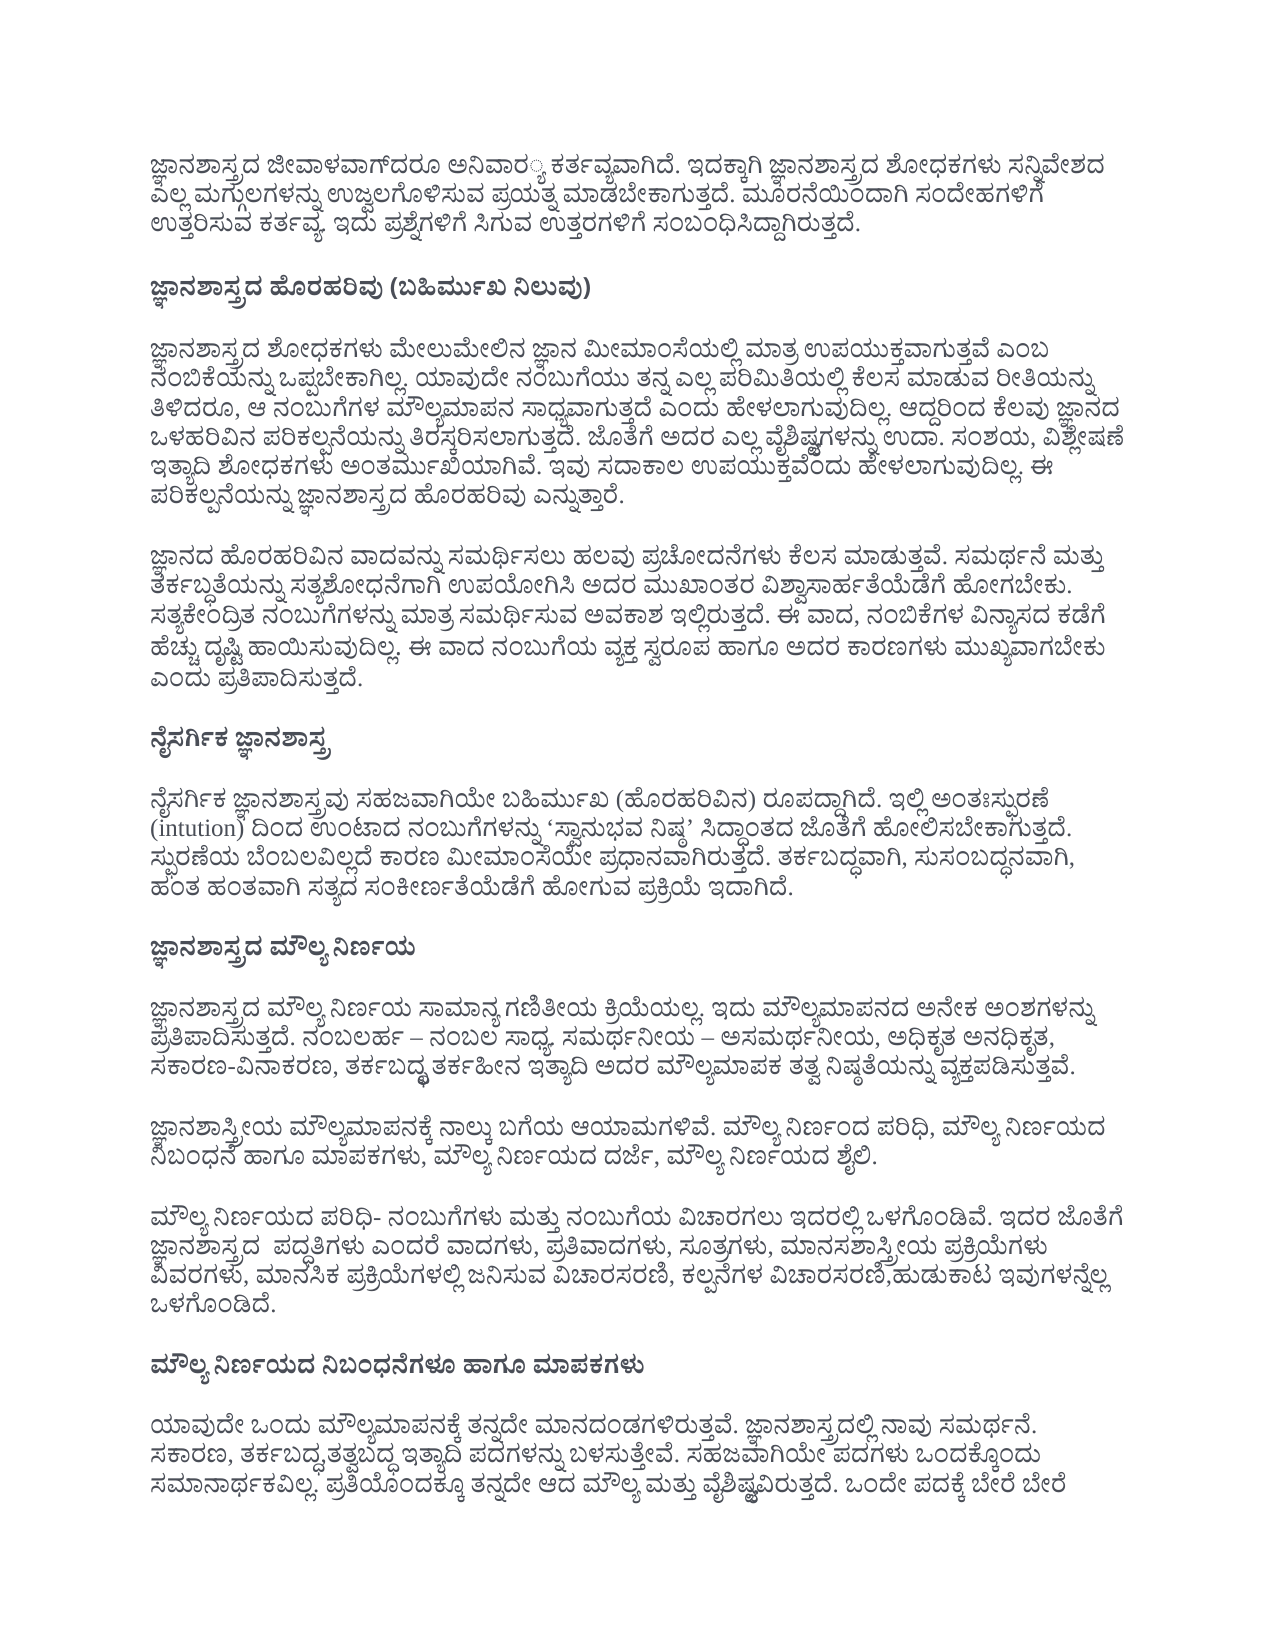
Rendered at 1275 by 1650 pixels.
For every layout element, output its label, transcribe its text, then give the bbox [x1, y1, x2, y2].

text ನೈಸರ್ಗಿಕ ಜ್ಞಾನಶಾಸ್ತ್ರವು ಸಹಜವಾಗಿಯೇ ಬಹಿರ್ಮುಖ (ಹೊರಹರಿವಿನ) ರೂಪದ್ದಾಗಿದೆ. ಇಲ್ಲಿ ಅಂತಃಸ್ಫುರಣೆ (intution) ದಿಂದ ಉಂಟಾದ ನಂಬುಗೆಗಳನ್ನು ‘ಸ್ವಾನುಭವ ನಿಷ್ಠ’ ಸಿದ್ಧಾಂತದ ಜೊತೆಗೆ ಹೋಲಿಸಬೇಕಾಗುತ್ತದೆ. ಸ್ಫುರಣೆಯ ಬೆಂಬಲವಿಲ್ಲದೆ ಕಾರಣ ಮೀಮಾಂಸೆಯೇ ಪ್ರಧಾನವಾಗಿರುತ್ತದೆ. ತರ್ಕಬದ್ಧವಾಗಿ, ಸುಸಂಬದ್ಧನವಾಗಿ, ಹಂತ ಹಂತವಾಗಿ ಸತ್ಯದ ಸಂಕೀರ್ಣತೆಯೆಡೆಗೆ ಹೋಗುವ ಪ್ರಕ್ರಿಯೆ ಇದಾಗಿದೆ. [150, 784, 1125, 901]
text ಜ್ಞಾನಶಾಸ್ತ್ರದ ಹೊರಹರಿವು (ಬಹಿರ್ಮುಖ ನಿಲುವು) [150, 269, 1125, 303]
text ಜ್ಞಾನಶಾಸ್ತ್ರದ ಶೋಧಕಗಳು ಮೇಲುಮೇಲಿನ ಜ್ಞಾನ ಮೀಮಾಂಸೆಯಲ್ಲಿ ಮಾತ್ರ ಉಪಯುಕ್ತವಾಗುತ್ತವೆ ಎಂಬ ನಂಬಿಕೆಯನ್ನು ಒಪ್ಪಬೇಕಾಗಿಲ್ಲ. ಯಾವುದೇ ನಂಬುಗೆಯು ತನ್ನ ಎಲ್ಲ ಪರಿಮಿತಿಯಲ್ಲಿ ಕೆಲಸ ಮಾಡುವ ರೀತಿಯನ್ನು ತಿಳಿದರೂ, ಆ ನಂಬುಗೆಗಳ ಮೌಲ್ಯಮಾಪನ ಸಾಧ್ಯವಾಗುತ್ತದೆ ಎಂದು ಹೇಳಲಾಗುವುದಿಲ್ಲ. ಆದ್ದರಿಂದ ಕೆಲವು ಜ್ಞಾನದ ಒಳಹರಿವಿನ ಪರಿಕಲ್ಪನೆಯನ್ನು ತಿರಸ್ಕರಿಸಲಾಗುತ್ತದೆ. ಜೊತೆಗೆ ಅದರ ಎಲ್ಲ ವೈಶಿಷ್ಟ್ಯಗಳನ್ನು ಉದಾ. ಸಂಶಯ, ವಿಶ್ಲೇಷಣೆ ಇತ್ಯಾದಿ ಶೋಧಕಗಳು ಅಂತರ್ಮುಖಿಯಾಗಿವೆ. ಇವು ಸದಾಕಾಲ ಉಪಯುಕ್ತವೆಂದು ಹೇಳಲಾಗುವುದಿಲ್ಲ. ಈ ಪರಿಕಲ್ಪನೆಯನ್ನು ಜ್ಞಾನಶಾಸ್ತ್ರದ ಹೊರಹರಿವು ಎನ್ನುತ್ತಾರೆ. [150, 334, 1125, 510]
text ಜ್ಞಾನಶಾಸ್ತ್ರದ ಮೌಲ್ಯ ನಿರ್ಣಯ [150, 932, 1125, 961]
text ಮೌಲ್ಯ ನಿರ್ಣಯದ ನಿಬಂಧನೆಗಳೂ ಹಾಗೂ ಮಾಪಕಗಳು [150, 1350, 1125, 1379]
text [150, 1410, 1125, 1498]
text ಜ್ಞಾನಶಾಸ್ತ್ರದ ಮೌಲ್ಯ ನಿರ್ಣಯ ಸಾಮಾನ್ಯ ಗಣಿತೀಯ ಕ್ರಿಯೆಯಲ್ಲ. ಇದು ಮೌಲ್ಯಮಾಪನದ ಅನೇಕ ಅಂಶಗಳನ್ನು ಪ್ರತಿಪಾದಿಸುತ್ತದೆ. ನಂಬಲರ್ಹ – ನಂಬಲ ಸಾಧ್ಯ. ಸಮರ್ಥನೀಯ – ಅಸಮರ್ಥನೀಯ, ಅಧಿಕೃತ ಅನಧಿಕೃತ, ಸಕಾರಣ-ವಿನಾಕರಣ, ತರ್ಕಬದ್ಧೃ ತರ್ಕಹೀನ ಇತ್ಯಾದಿ ಅದರ ಮೌಲ್ಯಮಾಪಕ ತತ್ವ ನಿಷ್ಠತೆಯನ್ನು ವ್ಯಕ್ತಪಡಿಸುತ್ತವೆ. [150, 993, 1125, 1081]
text ಜ್ಞಾನದ ಹೊರಹರಿವಿನ ವಾದವನ್ನು ಸಮರ್ಥಿಸಲು ಹಲವು ಪ್ರಚೋದನೆಗಳು ಕೆಲಸ ಮಾಡುತ್ತವೆ. ಸಮರ್ಥನೆ ಮತ್ತು ತರ್ಕಬ್ಧತೆಯನ್ನು ಸತ್ಯಶೋಧನೆಗಾಗಿ ಉಪಯೋಗಿಸಿ ಅದರ ಮುಖಾಂತರ ವಿಶ್ವಾಸಾರ್ಹತೆಯೆಡೆಗೆ ಹೋಗಬೇಕು. ಸತ್ಯಕೇಂದ್ರಿತ ನಂಬುಗೆಗಳನ್ನು ಮಾತ್ರ ಸಮರ್ಥಿಸುವ ಅವಕಾಶ ಇಲ್ಲಿರುತ್ತದೆ. ಈ ವಾದ, ನಂಬಿಕೆಗಳ ವಿನ್ಯಾಸದ ಕಡೆಗೆ ಹೆಚ್ಚು ದೃಷ್ಟಿ ಹಾಯಿಸುವುದಿಲ್ಲ. ಈ ವಾದ ನಂಬುಗೆಯ ವ್ಯಕ್ತ ಸ್ವರೂಪ ಹಾಗೂ ಅದರ ಕಾರಣಗಳು ಮುಖ್ಯವಾಗಬೇಕು ಎಂದು ಪ್ರತಿಪಾದಿಸುತ್ತದೆ. [150, 541, 1125, 692]
text ನೈಸರ್ಗಿಕ ಜ್ಞಾನಶಾಸ್ತ್ರ [150, 723, 1125, 753]
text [150, 150, 1125, 238]
text ಜ್ಞಾನಶಾಸ್ತ್ರೀಯ ಮೌಲ್ಯಮಾಪನಕ್ಕೆ ನಾಲ್ಕು ಬಗೆಯ ಆಯಾಮಗಳಿವೆ. ಮೌಲ್ಯ ನಿರ್ಣಂದ ಪರಿಧಿ, ಮೌಲ್ಯ ನಿರ್ಣಯದ ನಿಬಂಧನೆ ಹಾಗೂ ಮಾಪಕಗಳು, ಮೌಲ್ಯ ನಿರ್ಣಯದ ದರ್ಜೆ, ಮೌಲ್ಯ ನಿರ್ಣಯದ ಶೈಲಿ. [150, 1112, 1125, 1170]
text ಮೌಲ್ಯ ನಿರ್ಣಯದ ಪರಿಧಿ- ನಂಬುಗೆಗಳು ಮತ್ತು ನಂಬುಗೆಯ ವಿಚಾರಗಲು ಇದರಲ್ಲಿ ಒಳಗೊಂಡಿವೆ. ಇದರ ಜೊತೆಗೆ ಜ್ಞಾನಶಾಸ್ತ್ರದ ಪದ್ಧತಿಗಳು ಎಂದರೆ ವಾದಗಳು, ಪ್ರತಿವಾದಗಳು, ಸೂತ್ರಗಳು, ಮಾನಸಶಾಸ್ತ್ರೀಯ ಪ್ರಕ್ರಿಯೆಗಳು ವಿವರಗಳು, ಮಾನಸಿಕ ಪ್ರಕ್ರಿಯೆಗಳಲ್ಲಿ ಜನಿಸುವ ವಿಚಾರಸರಣಿ, ಕಲ್ಪನೆಗಳ ವಿಚಾರಸರಣಿ,ಹುಡುಕಾಟ ಇವುಗಳನ್ನೆಲ್ಲ ಒಳಗೊಂಡಿದೆ. [150, 1202, 1125, 1319]
